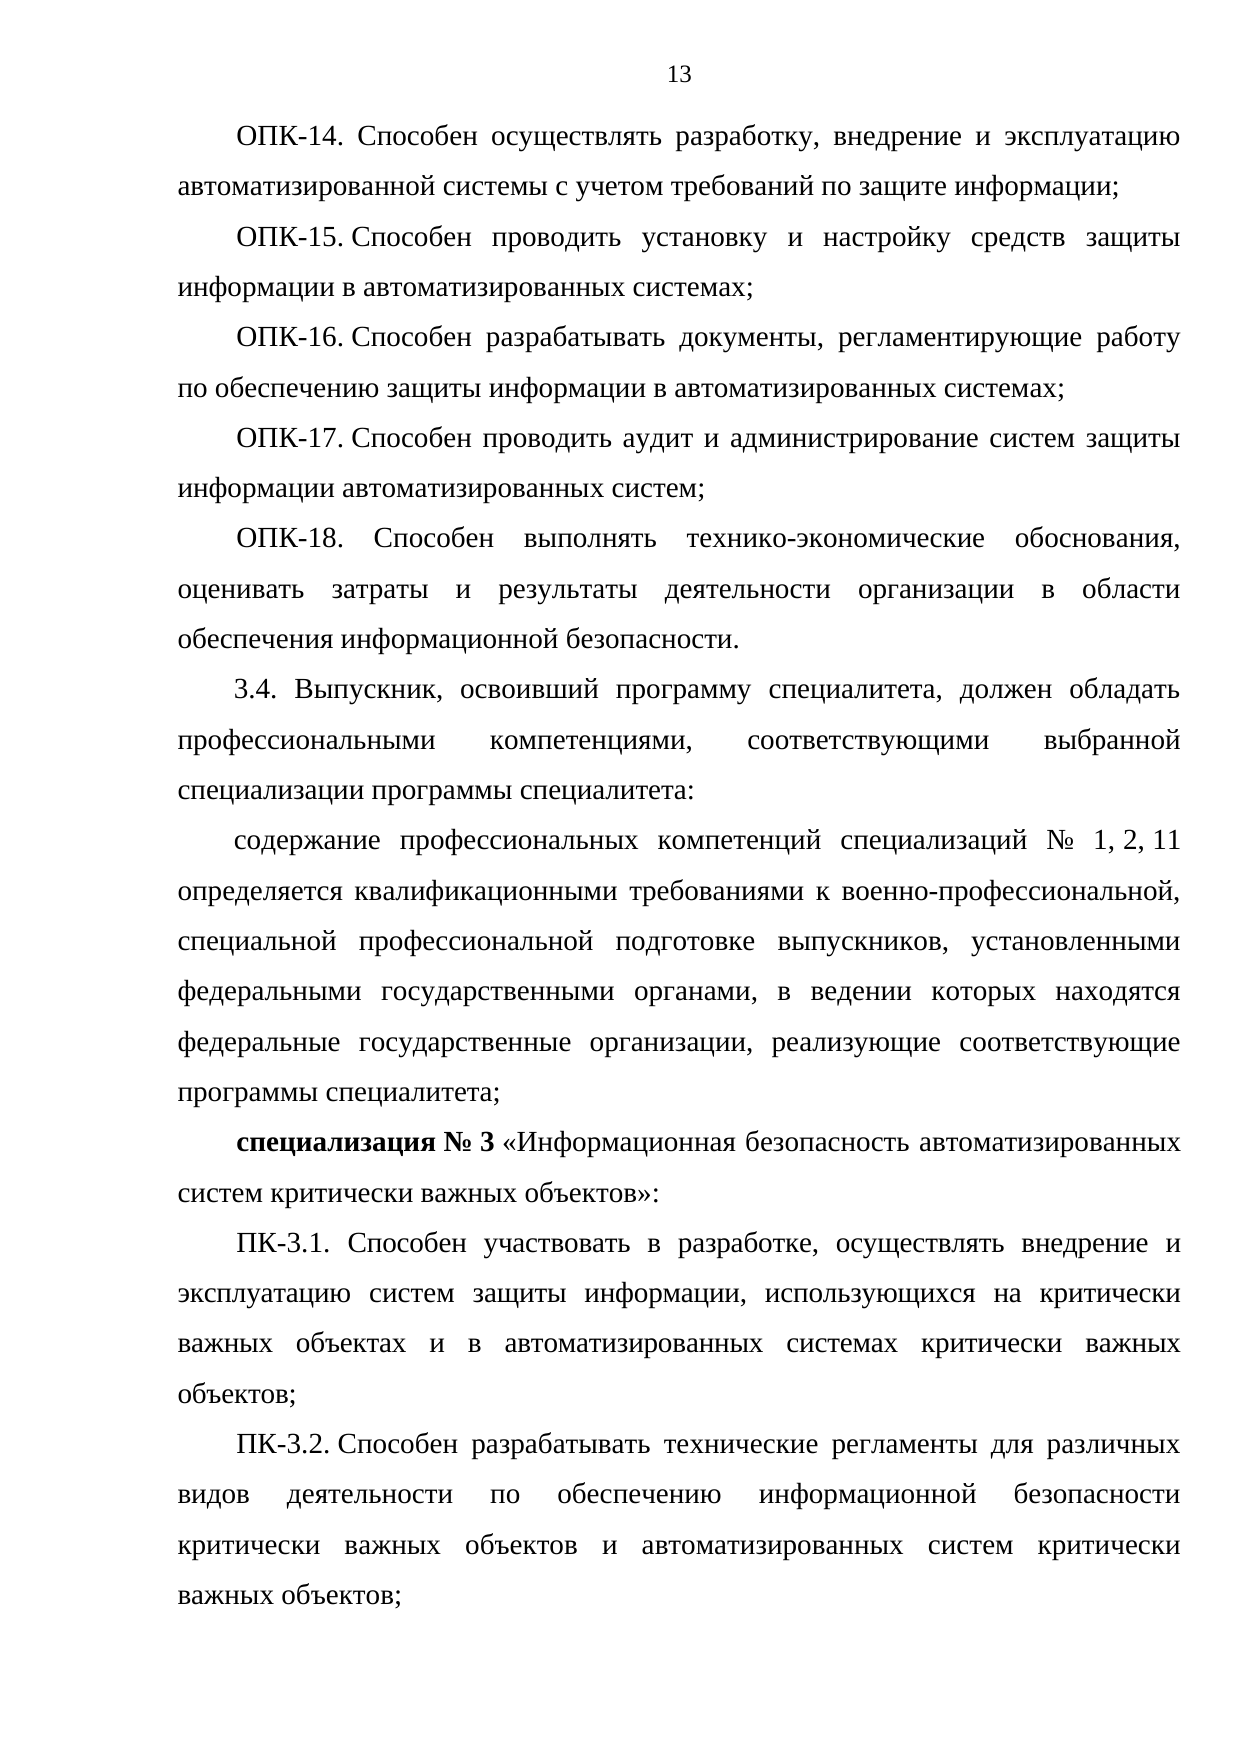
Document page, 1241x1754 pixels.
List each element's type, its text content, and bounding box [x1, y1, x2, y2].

text ОПК-15. Способен проводить установку и настройку средств защиты информации в автоматизированных системах; [177, 219, 1181, 303]
text содержание профессиональных компетенций специализаций № 1, 2, 11 определяется квалификационными требованиями к военно-профессиональной, специальной профессиональной подготовке выпускников, установленными федеральными государственными органами, в ведении которых находятся федеральные государственные организации, реализующие соответствующие программы специалитета; [177, 822, 1181, 1108]
text ОПК-14. Способен осуществлять разработку, внедрение и эксплуатацию автоматизированной системы с учетом требований по защите информации; [177, 118, 1181, 202]
text ОПК-16. Способен разрабатывать документы, регламентирующие работу по обеспечению защиты информации в автоматизированных системах; [177, 319, 1181, 403]
text специализация № 3 «Информационная безопасность автоматизированных систем критически важных объектов»: [177, 1124, 1181, 1208]
text 3.4. Выпускник, освоивший программу специалитета, должен обладать профессиональными компетенциями, соответствующими выбранной специализации программы специалитета: [177, 672, 1181, 806]
text ПК-3.2. Способен разрабатывать технические регламенты для различных видов деятельности по обеспечению информационной безопасности критически важных объектов и автоматизированных систем критически важных объектов; [177, 1426, 1181, 1611]
text ОПК-18. Способен выполнять технико-экономические обоснования, оценивать затраты и результаты деятельности организации в области обеспечения информационной безопасности. [177, 521, 1181, 655]
text ОПК-17. Способен проводить аудит и администрирование систем защиты информации автоматизированных систем; [177, 420, 1181, 504]
text ПК-3.1. Способен участвовать в разработке, осуществлять внедрение и эксплуатацию систем защиты информации, использующихся на критически важных объектах и в автоматизированных системах критически важных объектов; [177, 1225, 1181, 1409]
